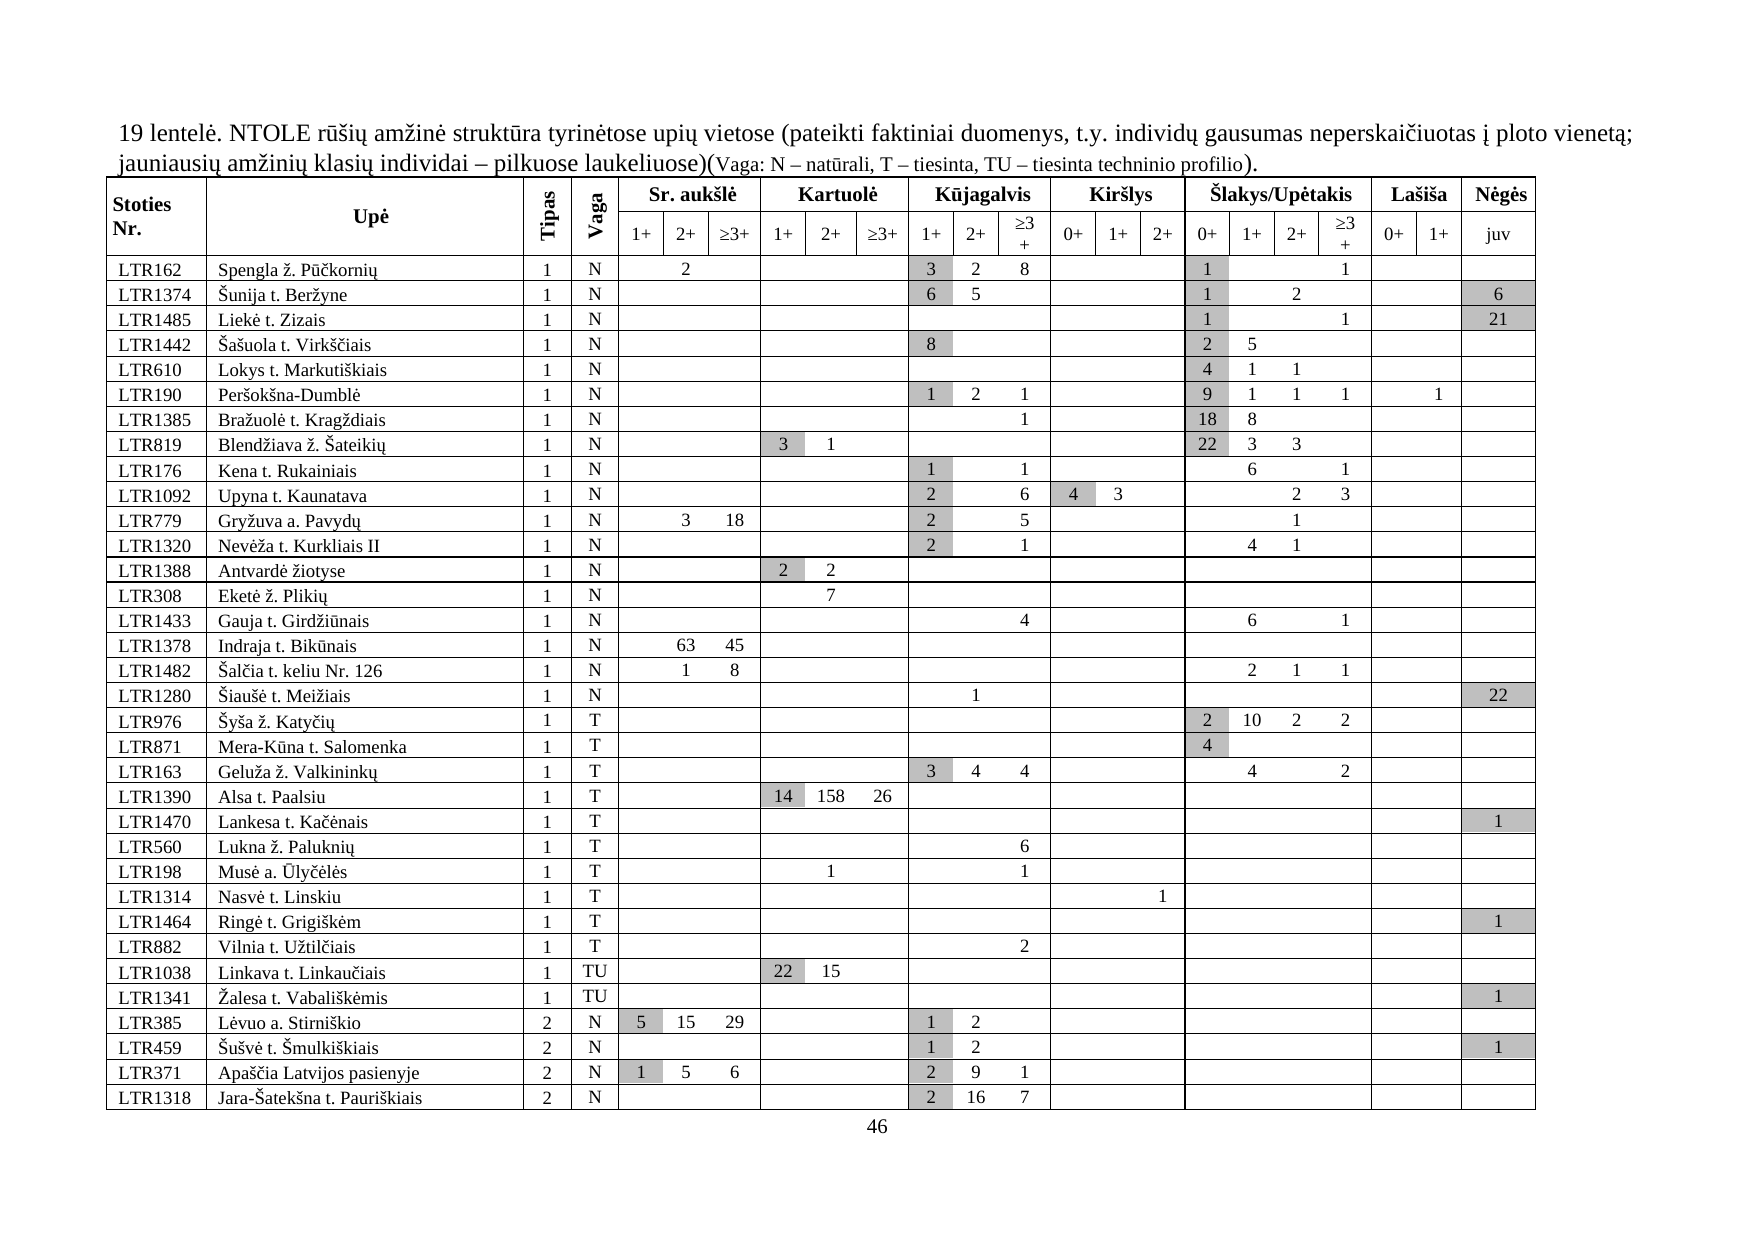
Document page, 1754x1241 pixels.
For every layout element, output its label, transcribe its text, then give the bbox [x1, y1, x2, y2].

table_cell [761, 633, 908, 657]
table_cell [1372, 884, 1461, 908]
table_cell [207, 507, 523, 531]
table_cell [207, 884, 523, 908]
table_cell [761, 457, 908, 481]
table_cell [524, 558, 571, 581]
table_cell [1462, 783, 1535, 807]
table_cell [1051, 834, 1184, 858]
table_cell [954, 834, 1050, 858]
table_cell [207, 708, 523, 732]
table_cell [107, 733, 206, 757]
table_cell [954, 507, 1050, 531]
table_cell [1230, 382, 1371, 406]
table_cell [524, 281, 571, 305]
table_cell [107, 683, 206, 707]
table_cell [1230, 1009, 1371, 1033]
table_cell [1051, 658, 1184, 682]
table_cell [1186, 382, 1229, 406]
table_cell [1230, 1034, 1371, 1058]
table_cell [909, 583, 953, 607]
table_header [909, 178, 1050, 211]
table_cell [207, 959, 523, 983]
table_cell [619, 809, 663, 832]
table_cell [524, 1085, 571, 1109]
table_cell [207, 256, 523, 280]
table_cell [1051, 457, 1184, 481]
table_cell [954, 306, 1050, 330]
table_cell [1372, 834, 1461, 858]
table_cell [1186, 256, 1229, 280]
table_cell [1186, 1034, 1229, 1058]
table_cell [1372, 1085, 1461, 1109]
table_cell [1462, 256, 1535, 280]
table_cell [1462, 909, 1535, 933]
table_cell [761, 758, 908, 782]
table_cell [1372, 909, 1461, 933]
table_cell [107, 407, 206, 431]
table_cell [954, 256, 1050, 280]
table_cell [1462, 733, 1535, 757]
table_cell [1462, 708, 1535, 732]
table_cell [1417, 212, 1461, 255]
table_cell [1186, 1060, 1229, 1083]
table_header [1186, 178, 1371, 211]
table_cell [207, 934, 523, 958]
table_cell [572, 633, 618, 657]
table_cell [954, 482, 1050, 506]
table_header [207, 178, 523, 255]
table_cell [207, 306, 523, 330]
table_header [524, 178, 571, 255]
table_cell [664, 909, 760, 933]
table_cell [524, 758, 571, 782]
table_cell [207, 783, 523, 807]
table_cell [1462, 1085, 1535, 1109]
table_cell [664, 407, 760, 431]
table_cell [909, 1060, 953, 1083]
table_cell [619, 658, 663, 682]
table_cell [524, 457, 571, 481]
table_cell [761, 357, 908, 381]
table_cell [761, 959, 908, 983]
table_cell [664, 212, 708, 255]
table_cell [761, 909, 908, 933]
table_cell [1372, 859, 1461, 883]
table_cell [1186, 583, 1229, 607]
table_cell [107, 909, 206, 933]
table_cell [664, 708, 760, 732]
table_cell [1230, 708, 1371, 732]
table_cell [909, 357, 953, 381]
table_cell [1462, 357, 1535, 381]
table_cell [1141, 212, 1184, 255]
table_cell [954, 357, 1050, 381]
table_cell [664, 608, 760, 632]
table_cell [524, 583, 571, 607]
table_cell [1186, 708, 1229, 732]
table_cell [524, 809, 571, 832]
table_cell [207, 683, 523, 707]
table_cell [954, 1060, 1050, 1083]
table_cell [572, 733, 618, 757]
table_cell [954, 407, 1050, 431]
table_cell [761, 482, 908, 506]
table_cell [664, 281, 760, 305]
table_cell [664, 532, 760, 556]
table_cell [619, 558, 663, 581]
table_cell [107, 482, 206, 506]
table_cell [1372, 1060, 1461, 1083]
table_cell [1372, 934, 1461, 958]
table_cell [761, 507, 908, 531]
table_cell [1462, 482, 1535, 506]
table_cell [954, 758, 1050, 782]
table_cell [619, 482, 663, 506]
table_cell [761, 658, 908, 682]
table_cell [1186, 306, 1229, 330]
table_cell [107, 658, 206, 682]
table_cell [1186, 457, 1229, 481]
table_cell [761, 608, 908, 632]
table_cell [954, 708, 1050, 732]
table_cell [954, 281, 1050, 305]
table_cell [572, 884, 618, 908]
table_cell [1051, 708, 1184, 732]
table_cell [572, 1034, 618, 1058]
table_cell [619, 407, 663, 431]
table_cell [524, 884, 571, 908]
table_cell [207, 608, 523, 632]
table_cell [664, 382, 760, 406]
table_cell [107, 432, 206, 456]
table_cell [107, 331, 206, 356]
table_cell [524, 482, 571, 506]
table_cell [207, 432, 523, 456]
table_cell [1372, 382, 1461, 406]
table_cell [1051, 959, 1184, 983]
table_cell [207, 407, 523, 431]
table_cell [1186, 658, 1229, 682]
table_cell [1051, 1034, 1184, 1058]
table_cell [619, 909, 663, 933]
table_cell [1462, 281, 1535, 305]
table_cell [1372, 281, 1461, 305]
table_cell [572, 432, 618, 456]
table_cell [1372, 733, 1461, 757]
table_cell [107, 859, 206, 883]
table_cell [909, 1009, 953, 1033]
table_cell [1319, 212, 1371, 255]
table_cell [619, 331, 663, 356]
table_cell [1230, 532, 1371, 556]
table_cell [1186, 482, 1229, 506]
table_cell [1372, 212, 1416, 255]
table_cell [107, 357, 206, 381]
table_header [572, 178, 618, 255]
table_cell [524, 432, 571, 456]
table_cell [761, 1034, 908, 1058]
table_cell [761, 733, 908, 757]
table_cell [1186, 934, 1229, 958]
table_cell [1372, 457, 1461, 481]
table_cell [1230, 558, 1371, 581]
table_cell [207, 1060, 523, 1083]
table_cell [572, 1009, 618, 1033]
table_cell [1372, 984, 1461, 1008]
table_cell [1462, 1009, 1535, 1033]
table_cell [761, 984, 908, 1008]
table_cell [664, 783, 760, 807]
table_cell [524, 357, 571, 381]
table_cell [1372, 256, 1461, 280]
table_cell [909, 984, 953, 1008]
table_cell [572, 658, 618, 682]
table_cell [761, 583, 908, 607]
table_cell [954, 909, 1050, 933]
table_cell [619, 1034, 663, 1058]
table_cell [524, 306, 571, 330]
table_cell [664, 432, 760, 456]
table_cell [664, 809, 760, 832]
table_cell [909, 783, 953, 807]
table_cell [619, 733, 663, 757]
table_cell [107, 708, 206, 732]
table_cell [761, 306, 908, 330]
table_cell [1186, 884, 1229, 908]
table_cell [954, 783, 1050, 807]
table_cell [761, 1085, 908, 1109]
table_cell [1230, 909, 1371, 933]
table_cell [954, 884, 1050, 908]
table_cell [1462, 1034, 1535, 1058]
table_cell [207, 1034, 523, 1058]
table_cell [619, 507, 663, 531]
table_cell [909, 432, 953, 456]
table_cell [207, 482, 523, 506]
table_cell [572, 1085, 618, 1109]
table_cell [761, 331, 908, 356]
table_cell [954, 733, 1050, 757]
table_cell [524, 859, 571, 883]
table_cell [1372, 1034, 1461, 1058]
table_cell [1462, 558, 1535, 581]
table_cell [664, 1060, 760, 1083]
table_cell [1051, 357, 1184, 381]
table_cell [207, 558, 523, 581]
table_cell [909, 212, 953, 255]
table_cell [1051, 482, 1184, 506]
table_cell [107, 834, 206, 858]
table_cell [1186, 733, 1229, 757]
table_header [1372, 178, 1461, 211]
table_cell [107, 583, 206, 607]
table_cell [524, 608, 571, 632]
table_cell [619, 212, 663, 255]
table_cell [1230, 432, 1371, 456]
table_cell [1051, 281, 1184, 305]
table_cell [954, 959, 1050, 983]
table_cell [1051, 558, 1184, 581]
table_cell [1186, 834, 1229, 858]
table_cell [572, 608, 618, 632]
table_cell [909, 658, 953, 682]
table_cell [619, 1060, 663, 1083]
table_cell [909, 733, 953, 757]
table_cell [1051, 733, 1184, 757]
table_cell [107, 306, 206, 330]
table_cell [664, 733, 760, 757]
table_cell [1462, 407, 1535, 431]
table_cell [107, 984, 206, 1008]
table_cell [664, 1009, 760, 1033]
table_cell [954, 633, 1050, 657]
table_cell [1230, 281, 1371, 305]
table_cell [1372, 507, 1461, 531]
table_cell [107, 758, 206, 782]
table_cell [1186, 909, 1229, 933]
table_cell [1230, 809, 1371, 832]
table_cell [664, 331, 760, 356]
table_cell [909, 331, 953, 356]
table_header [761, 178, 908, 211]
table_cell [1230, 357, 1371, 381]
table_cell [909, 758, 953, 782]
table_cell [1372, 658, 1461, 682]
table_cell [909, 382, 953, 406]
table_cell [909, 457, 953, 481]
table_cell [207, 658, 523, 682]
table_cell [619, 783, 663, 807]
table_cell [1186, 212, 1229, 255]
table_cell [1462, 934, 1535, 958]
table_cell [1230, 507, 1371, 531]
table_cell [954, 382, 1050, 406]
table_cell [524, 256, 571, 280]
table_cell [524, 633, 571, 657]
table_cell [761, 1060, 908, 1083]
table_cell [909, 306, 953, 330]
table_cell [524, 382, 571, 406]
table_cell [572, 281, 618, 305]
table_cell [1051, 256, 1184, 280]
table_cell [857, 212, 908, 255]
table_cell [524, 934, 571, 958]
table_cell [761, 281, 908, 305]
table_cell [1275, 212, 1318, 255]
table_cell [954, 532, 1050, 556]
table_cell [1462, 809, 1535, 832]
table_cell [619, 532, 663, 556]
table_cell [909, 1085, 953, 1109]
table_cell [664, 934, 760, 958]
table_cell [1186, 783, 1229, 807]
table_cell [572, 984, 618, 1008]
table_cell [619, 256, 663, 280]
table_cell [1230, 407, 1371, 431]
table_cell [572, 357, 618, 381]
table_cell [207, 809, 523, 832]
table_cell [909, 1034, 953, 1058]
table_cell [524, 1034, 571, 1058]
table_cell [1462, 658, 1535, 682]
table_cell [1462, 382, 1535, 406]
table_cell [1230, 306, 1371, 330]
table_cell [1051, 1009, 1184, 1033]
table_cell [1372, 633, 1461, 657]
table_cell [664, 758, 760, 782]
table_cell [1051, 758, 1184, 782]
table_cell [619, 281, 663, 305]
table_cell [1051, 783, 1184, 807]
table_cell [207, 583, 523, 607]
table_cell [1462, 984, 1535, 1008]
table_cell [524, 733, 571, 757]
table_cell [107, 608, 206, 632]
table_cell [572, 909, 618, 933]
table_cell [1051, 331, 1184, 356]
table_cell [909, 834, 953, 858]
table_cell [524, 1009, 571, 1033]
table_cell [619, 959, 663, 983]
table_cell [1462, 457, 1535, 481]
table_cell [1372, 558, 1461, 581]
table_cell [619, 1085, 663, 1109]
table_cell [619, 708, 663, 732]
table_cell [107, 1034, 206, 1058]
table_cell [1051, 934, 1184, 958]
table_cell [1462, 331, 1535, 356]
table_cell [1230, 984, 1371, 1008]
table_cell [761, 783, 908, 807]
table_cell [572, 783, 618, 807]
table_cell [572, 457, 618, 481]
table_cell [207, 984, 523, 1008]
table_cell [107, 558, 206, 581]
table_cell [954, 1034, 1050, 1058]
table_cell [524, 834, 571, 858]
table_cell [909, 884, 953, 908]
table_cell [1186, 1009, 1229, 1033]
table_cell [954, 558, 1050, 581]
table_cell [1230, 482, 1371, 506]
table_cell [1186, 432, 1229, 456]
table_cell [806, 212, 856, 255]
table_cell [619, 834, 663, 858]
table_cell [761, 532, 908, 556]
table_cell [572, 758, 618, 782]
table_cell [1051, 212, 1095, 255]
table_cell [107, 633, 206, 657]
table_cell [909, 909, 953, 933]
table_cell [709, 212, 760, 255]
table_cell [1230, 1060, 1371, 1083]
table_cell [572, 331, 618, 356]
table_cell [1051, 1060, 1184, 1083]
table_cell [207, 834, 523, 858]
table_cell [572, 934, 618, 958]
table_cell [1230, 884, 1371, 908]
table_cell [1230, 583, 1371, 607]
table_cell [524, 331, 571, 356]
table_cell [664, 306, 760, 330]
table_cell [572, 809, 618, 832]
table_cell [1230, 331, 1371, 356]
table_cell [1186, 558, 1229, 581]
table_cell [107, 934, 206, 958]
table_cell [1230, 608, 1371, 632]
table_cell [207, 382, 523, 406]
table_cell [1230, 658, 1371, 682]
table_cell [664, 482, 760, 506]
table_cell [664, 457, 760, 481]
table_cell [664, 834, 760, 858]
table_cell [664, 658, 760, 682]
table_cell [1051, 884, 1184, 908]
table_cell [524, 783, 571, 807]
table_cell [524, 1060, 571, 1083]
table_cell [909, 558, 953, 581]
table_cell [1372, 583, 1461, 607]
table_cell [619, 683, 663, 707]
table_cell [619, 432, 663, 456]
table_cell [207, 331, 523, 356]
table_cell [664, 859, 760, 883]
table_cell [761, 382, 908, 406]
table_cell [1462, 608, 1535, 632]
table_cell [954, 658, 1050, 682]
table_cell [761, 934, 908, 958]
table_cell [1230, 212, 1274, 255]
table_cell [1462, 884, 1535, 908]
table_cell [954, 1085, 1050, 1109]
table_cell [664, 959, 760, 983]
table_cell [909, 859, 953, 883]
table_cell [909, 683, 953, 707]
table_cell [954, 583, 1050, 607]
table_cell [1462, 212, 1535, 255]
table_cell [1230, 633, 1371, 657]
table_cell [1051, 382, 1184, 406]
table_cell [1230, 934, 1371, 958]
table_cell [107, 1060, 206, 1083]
text 19 lentelė. NTOLE rūšių amžinė struktūra tyrinėtose upių vietose (pateikti faktiniai duomenys, t.y. individų gausumas neperskaičiuotas į ploto vienetą; jauniausių amžinių klasių individai – pilkuose laukeliuose)(Vaga: N – natūrali, T – tiesinta, TU – tiesinta techninio profilio). [118, 118, 1636, 176]
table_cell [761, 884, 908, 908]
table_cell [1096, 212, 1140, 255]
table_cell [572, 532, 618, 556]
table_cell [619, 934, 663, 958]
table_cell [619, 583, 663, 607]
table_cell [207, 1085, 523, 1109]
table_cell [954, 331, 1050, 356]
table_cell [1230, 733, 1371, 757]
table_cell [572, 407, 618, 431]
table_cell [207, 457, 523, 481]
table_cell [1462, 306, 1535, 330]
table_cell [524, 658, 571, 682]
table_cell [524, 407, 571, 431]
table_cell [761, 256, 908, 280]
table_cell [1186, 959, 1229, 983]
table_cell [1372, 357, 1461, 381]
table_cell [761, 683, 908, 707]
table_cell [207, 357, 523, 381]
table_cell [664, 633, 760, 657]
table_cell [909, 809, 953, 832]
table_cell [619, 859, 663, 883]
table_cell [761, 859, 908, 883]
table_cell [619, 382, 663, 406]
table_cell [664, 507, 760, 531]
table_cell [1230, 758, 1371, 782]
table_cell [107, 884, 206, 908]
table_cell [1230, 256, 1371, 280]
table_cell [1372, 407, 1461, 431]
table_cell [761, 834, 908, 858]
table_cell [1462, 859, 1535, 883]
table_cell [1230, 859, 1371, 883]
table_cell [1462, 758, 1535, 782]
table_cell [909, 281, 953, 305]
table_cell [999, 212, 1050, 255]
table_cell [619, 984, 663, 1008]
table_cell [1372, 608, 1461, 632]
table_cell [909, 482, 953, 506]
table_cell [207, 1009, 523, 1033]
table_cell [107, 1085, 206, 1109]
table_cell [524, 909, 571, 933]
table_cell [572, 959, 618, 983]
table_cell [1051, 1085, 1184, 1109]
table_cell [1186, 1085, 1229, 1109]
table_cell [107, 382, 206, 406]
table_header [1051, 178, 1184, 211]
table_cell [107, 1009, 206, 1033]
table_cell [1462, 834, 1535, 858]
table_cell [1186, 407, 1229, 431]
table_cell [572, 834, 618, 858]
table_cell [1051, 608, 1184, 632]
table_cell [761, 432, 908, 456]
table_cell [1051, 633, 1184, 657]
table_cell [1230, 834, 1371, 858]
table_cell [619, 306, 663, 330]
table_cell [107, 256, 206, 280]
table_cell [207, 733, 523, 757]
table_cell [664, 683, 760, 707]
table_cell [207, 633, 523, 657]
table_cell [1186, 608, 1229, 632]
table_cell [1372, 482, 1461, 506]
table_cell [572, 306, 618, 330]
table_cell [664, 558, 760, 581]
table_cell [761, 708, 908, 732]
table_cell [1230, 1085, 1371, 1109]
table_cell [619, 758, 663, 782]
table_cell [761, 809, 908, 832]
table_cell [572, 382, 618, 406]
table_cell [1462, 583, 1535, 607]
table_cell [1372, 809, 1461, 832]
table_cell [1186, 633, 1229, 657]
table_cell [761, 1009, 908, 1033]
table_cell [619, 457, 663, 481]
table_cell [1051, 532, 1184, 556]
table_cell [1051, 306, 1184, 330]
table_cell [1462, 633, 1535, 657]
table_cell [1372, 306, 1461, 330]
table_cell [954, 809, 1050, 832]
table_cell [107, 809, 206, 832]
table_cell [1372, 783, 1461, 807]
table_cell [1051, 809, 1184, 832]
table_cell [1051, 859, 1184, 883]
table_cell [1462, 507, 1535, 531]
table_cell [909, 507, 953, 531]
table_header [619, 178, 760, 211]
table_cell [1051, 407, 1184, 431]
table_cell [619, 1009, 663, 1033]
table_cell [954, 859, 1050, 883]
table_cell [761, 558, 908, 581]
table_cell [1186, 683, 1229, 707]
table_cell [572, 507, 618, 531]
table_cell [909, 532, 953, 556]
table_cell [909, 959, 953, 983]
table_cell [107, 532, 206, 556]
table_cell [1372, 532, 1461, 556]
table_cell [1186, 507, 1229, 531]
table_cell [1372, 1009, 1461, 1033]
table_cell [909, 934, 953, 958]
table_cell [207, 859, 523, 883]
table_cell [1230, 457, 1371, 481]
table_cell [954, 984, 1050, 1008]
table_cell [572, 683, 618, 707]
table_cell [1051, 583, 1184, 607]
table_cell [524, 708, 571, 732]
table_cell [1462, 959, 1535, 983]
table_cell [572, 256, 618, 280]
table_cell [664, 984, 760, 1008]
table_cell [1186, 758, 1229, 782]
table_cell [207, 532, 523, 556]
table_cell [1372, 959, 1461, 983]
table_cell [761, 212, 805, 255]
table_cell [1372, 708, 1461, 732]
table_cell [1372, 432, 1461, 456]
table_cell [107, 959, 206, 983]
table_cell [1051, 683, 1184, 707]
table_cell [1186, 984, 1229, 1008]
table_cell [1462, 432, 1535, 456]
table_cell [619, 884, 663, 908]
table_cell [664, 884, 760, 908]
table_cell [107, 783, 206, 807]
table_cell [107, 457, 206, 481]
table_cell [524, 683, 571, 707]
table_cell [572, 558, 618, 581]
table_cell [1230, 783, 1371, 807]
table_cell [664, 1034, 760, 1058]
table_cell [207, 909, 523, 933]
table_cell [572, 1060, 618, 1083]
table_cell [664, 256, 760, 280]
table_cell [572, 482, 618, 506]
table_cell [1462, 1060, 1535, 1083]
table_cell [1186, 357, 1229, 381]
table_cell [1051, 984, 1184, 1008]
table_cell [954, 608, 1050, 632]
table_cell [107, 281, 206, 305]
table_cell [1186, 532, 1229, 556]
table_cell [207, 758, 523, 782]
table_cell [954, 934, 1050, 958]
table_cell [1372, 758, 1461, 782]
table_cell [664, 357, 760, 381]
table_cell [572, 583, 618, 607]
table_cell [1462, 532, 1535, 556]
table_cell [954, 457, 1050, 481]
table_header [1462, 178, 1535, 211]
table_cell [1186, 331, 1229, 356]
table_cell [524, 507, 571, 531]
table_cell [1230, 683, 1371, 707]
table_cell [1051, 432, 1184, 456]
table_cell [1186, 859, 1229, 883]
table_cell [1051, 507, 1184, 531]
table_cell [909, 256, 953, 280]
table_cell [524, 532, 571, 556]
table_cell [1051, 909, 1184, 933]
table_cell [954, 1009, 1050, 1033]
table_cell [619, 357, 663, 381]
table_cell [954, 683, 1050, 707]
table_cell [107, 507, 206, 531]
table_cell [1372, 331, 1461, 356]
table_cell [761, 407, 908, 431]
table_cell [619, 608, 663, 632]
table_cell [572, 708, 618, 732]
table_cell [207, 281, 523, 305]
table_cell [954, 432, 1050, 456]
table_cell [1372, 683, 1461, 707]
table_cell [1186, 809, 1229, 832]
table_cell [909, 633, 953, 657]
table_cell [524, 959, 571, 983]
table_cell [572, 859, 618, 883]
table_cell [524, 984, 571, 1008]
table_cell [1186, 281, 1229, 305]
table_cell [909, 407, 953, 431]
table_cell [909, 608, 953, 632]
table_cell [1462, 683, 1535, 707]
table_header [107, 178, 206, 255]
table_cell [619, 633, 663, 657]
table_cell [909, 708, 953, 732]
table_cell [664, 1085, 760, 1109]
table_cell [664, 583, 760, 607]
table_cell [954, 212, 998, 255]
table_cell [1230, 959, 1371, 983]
